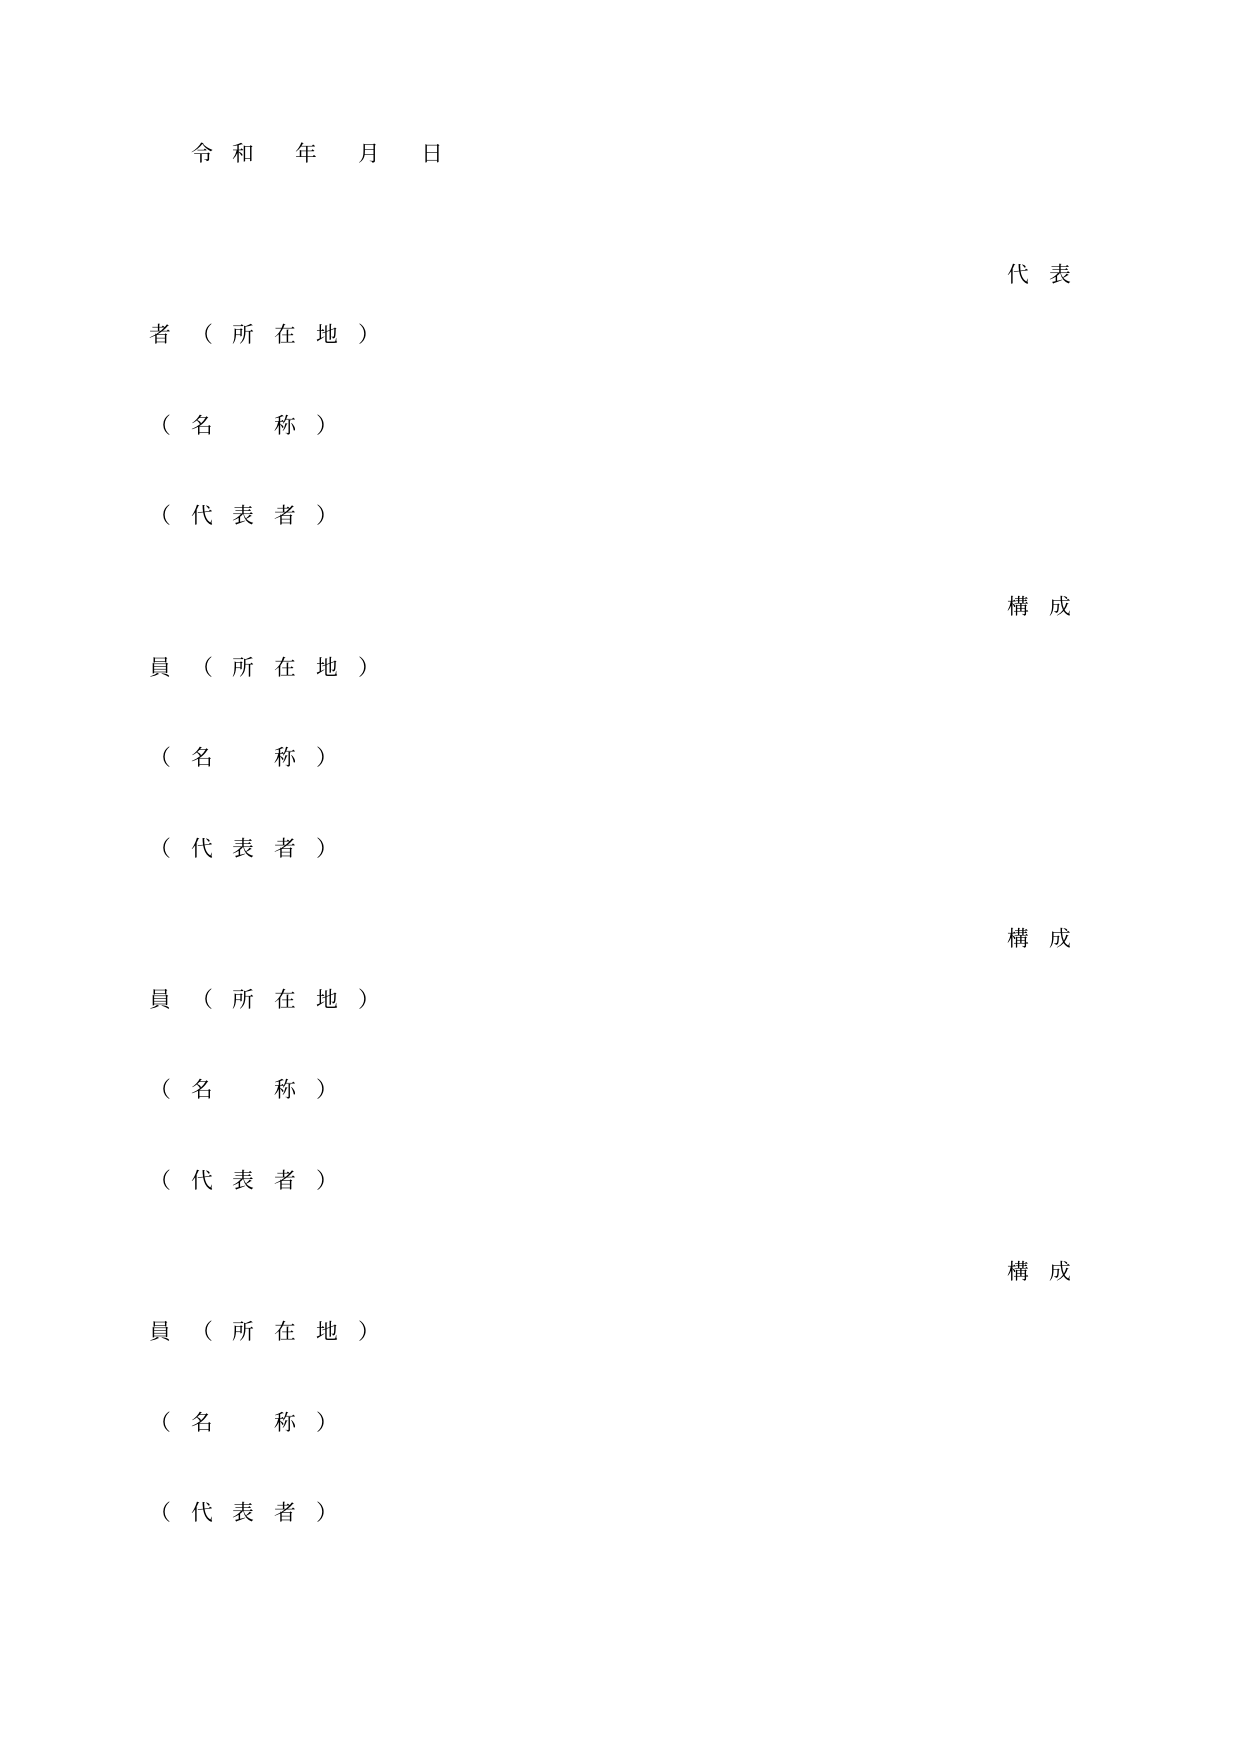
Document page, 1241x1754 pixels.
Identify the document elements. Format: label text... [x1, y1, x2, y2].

text （名 称） [149, 363, 1091, 454]
text （名 称） [149, 1028, 1091, 1119]
text 令和 年 月 日 [149, 122, 1091, 182]
text 構成員（所在地） [149, 907, 1091, 1028]
text （代表者） [149, 1451, 1091, 1542]
text 構成員（所在地） [149, 1239, 1091, 1360]
text 代表者（所在地） [149, 243, 1091, 363]
text （代表者） [149, 1119, 1091, 1209]
text （代表者） [149, 454, 1091, 545]
text （名 称） [149, 1360, 1091, 1451]
text （代表者） [149, 786, 1091, 877]
text 構成員（所在地） [149, 575, 1091, 696]
text （名 称） [149, 696, 1091, 786]
